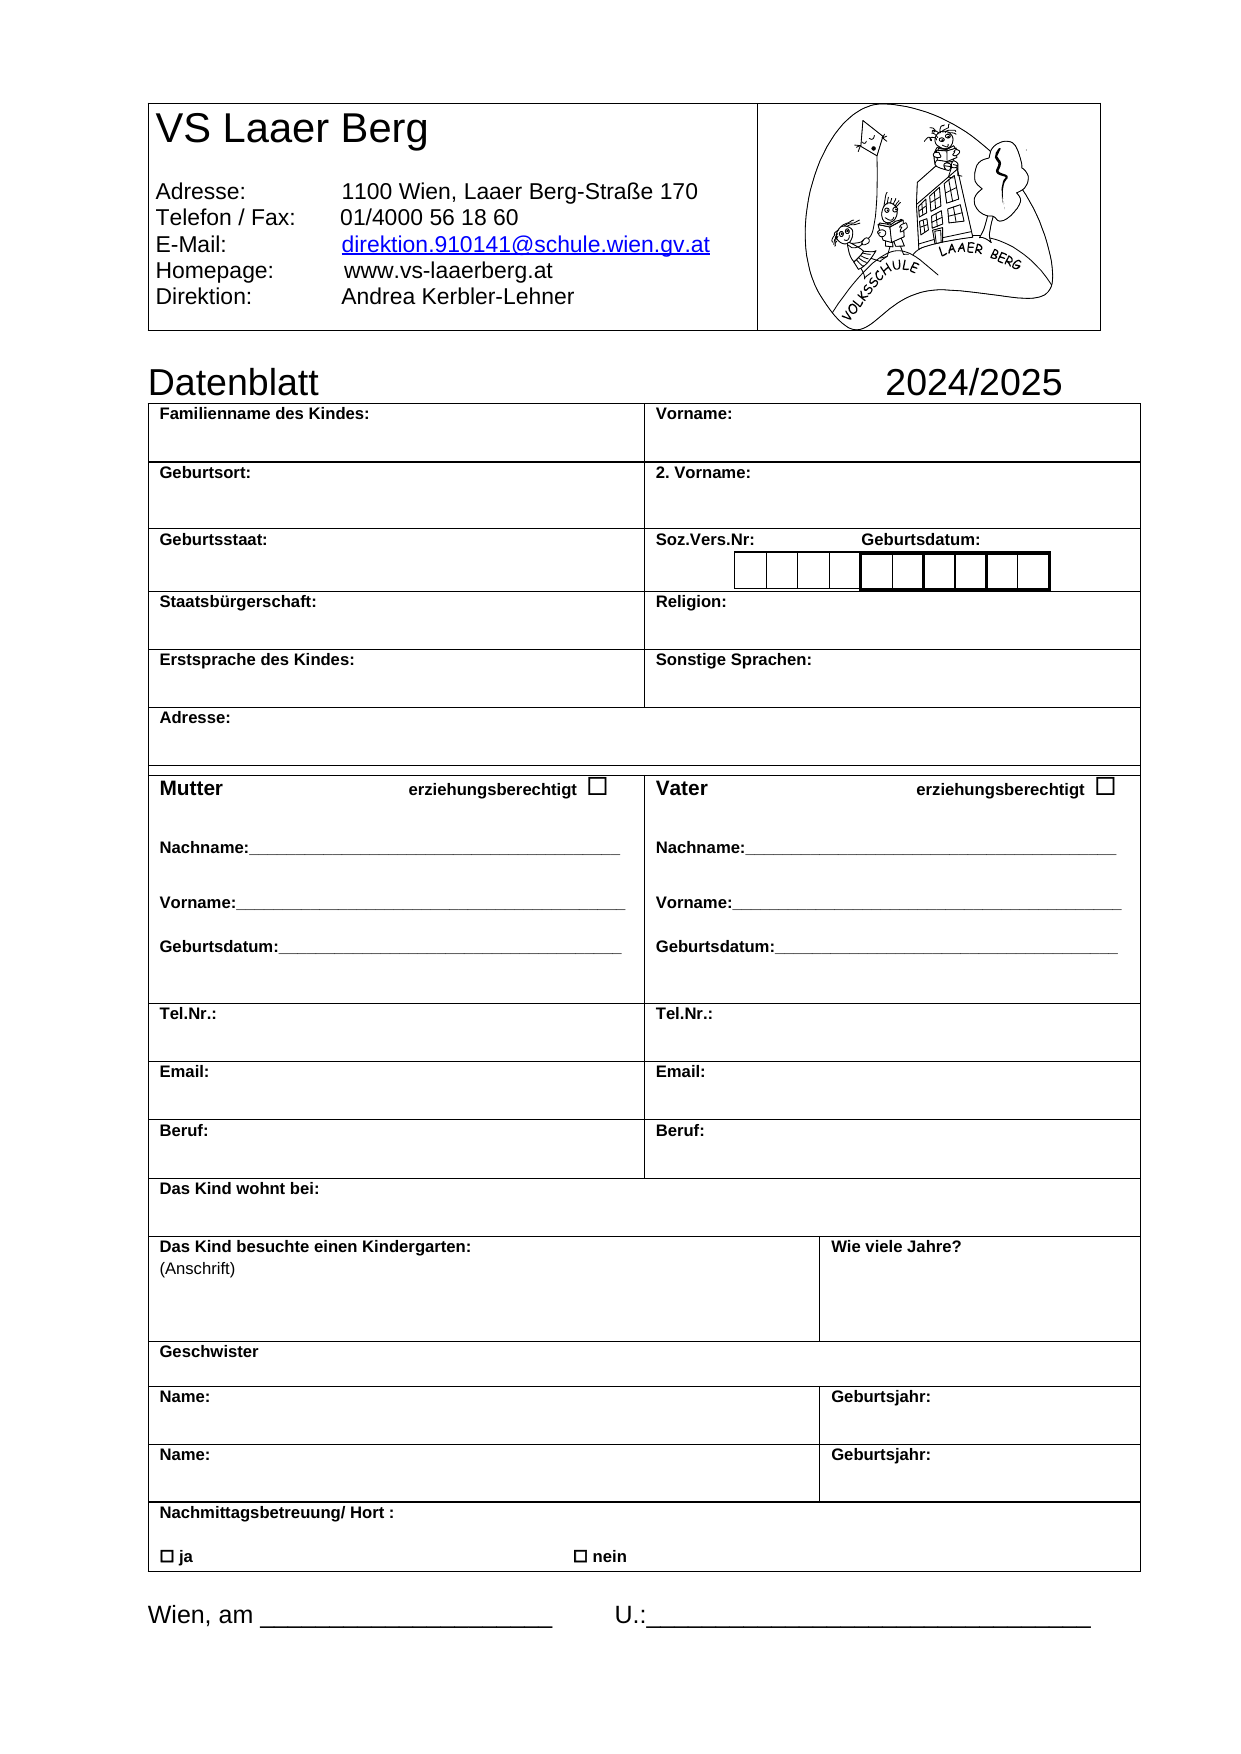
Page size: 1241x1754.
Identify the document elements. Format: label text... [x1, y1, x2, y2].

text Wien, am _____________________ U.:________________________________ [148, 1601, 1093, 1629]
table_cell Das Kind besuchte einen Kindergarten: (Anschrift) [149, 1237, 819, 1341]
table_cell Das Kind wohnt bei: [149, 1179, 1140, 1236]
table_cell [149, 766, 1140, 775]
table_cell Name: [149, 1387, 819, 1443]
table_cell Geburtsort: [149, 463, 644, 528]
table_cell Tel.Nr.: [645, 1004, 1140, 1061]
table_cell Staatsbürgerschaft: [149, 592, 644, 649]
table_cell Religion: [645, 592, 1140, 649]
table_cell Sonstige Sprachen: [645, 650, 1140, 707]
table_cell Email: [149, 1062, 644, 1119]
table_cell Tel.Nr.: [149, 1004, 644, 1061]
text Datenblatt 2024/2025 [148, 360, 1093, 403]
table_cell Nachmittagsbetreuung/ Hort : ja nein [149, 1503, 1140, 1571]
table_cell Vater erziehungsberechtigt Nachname:________________________________________ Vorname:__________________________________________ Geburtsdatum:_____________________________________ [645, 776, 1140, 1003]
table_cell Beruf: [645, 1120, 1140, 1178]
table_cell Soz.Vers.Nr: Geburtsdatum: [645, 529, 1140, 591]
table_cell Email: [645, 1062, 1140, 1119]
table_cell Name: [149, 1445, 819, 1501]
table_cell Beruf: [149, 1120, 644, 1178]
table_cell Mutter erziehungsberechtigt Nachname:________________________________________ Vorname:__________________________________________ Geburtsdatum:_____________________________________ [149, 776, 644, 1003]
table_header Vorname: [645, 404, 1140, 461]
table_cell Geschwister [149, 1342, 1140, 1386]
table_cell Geburtsstaat: [149, 529, 644, 591]
table_cell 2. Vorname: [645, 463, 1140, 528]
table_cell Adresse: [149, 708, 1140, 765]
table_cell Erstsprache des Kindes: [149, 650, 644, 707]
table_header Familienname des Kindes: [149, 404, 644, 461]
table_cell Geburtsjahr: [820, 1445, 1140, 1501]
table_cell Wie viele Jahre? [820, 1237, 1140, 1341]
table_cell Geburtsjahr: [820, 1387, 1140, 1443]
